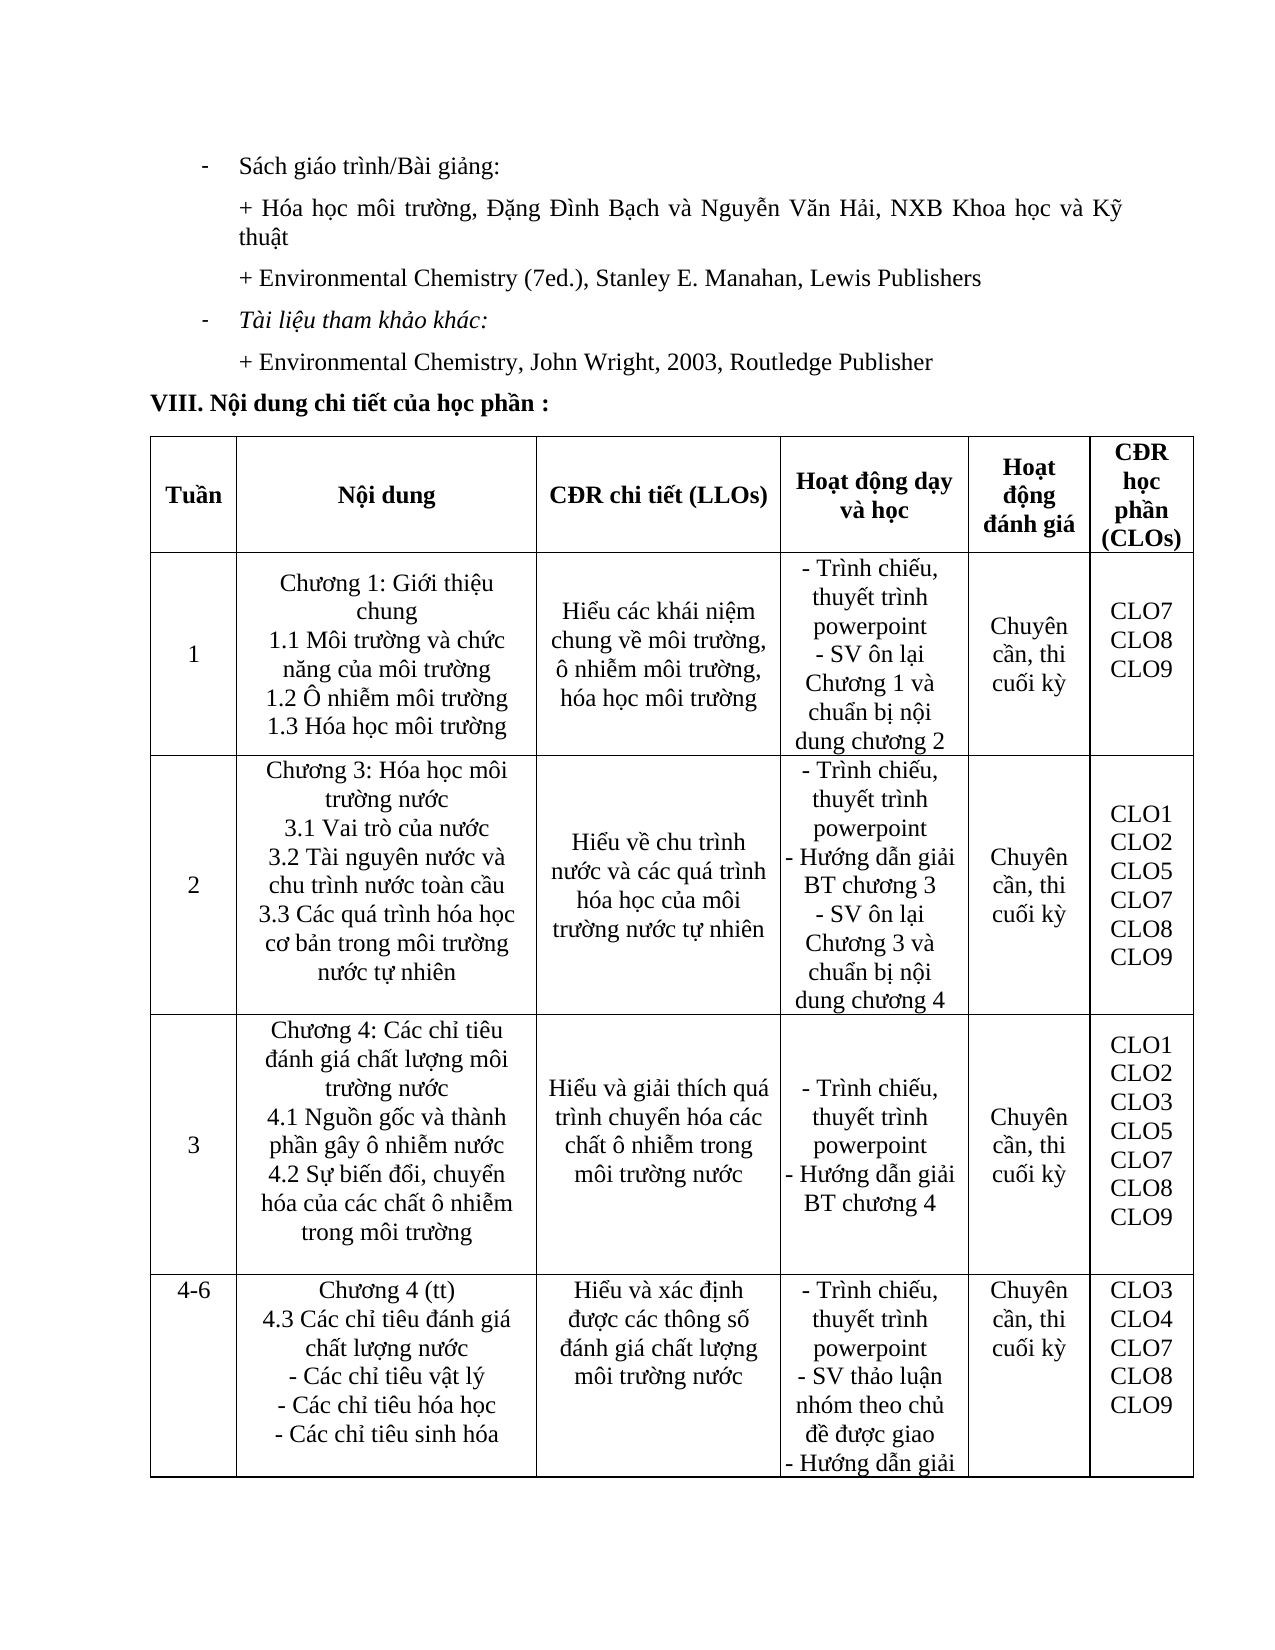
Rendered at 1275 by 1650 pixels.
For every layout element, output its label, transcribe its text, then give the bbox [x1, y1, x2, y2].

table_header Hoạt động đánh giá [969, 437, 1089, 552]
table_cell - Trình chiếu, thuyết trình powerpoint - SV ôn lại Chương 1 và chuẩn bị nội dung chương 2 [781, 553, 968, 754]
table_cell 2 [151, 756, 236, 1014]
table_cell 3 [151, 1015, 236, 1274]
table_header Hoạt động dạy và học [781, 437, 968, 552]
text + Environmental Chemistry, John Wright, 2003, Routledge Publisher [238, 347, 1125, 376]
table_cell Chuyên cần, thi cuối kỳ [969, 756, 1089, 1014]
table_cell - Trình chiếu, thuyết trình powerpoint - Hướng dẫn giải BT chương 4 [781, 1015, 968, 1274]
text + Environmental Chemistry (7ed.), Stanley E. Manahan, Lewis Publishers [238, 263, 1125, 292]
table_cell Hiểu các khái niệm chung về môi trường, ô nhiễm môi trường, hóa học môi trường [537, 553, 780, 754]
table_cell CLO1 CLO2 CLO3 CLO5 CLO7 CLO8 CLO9 [1091, 1015, 1193, 1274]
table_cell Chuyên cần, thi cuối kỳ [969, 1015, 1089, 1274]
table_cell Chương 3: Hóa học môi trường nước 3.1 Vai trò của nước 3.2 Tài nguyên nước và chu trình nước toàn cầu 3.3 Các quá trình hóa học cơ bản trong môi trường nước tự nhiên [237, 756, 536, 1014]
table_cell CLO1 CLO2 CLO5 CLO7 CLO8 CLO9 [1091, 756, 1193, 1014]
table_cell Hiểu về chu trình nước và các quá trình hóa học của môi trường nước tự nhiên [537, 756, 780, 1014]
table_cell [1091, 1275, 1193, 1476]
table_cell Hiểu và giải thích quá trình chuyển hóa các chất ô nhiễm trong môi trường nước [537, 1015, 780, 1274]
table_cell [969, 1275, 1089, 1476]
text VIII. Nội dung chi tiết của học phần : [150, 388, 1125, 417]
table_cell Chuyên cần, thi cuối kỳ [969, 553, 1089, 754]
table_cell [237, 1275, 536, 1476]
table_header CĐR học phần (CLOs) [1091, 437, 1193, 552]
table_cell 4-6 [151, 1275, 236, 1476]
table_cell CLO7 CLO8 CLO9 [1091, 553, 1193, 754]
table_header Nội dung [237, 437, 536, 552]
list Sách giáo trình/Bài giảng: [201, 150, 1125, 181]
table_cell Chương 1: Giới thiệu chung 1.1 Môi trường và chức năng của môi trường 1.2 Ô nhiễm môi trường 1.3 Hóa học môi trường [237, 553, 536, 754]
list Tài liệu tham khảo khác: [201, 304, 1125, 335]
table_cell 1 [151, 553, 236, 754]
table_cell - Trình chiếu, thuyết trình powerpoint - Hướng dẫn giải BT chương 3 - SV ôn lại Chương 3 và chuẩn bị nội dung chương 4 [781, 756, 968, 1014]
table_header Tuần [151, 437, 236, 552]
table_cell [537, 1275, 780, 1476]
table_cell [781, 1275, 968, 1476]
text + Hóa học môi trường, Đặng Đình Bạch và Nguyễn Văn Hải, NXB Khoa học và Kỹ thuật [238, 193, 1125, 251]
table_header CĐR chi tiết (LLOs) [537, 437, 780, 552]
table_cell Chương 4: Các chỉ tiêu đánh giá chất lượng môi trường nước 4.1 Nguồn gốc và thành phần gây ô nhiễm nước 4.2 Sự biến đổi, chuyển hóa của các chất ô nhiễm trong môi trường [237, 1015, 536, 1274]
